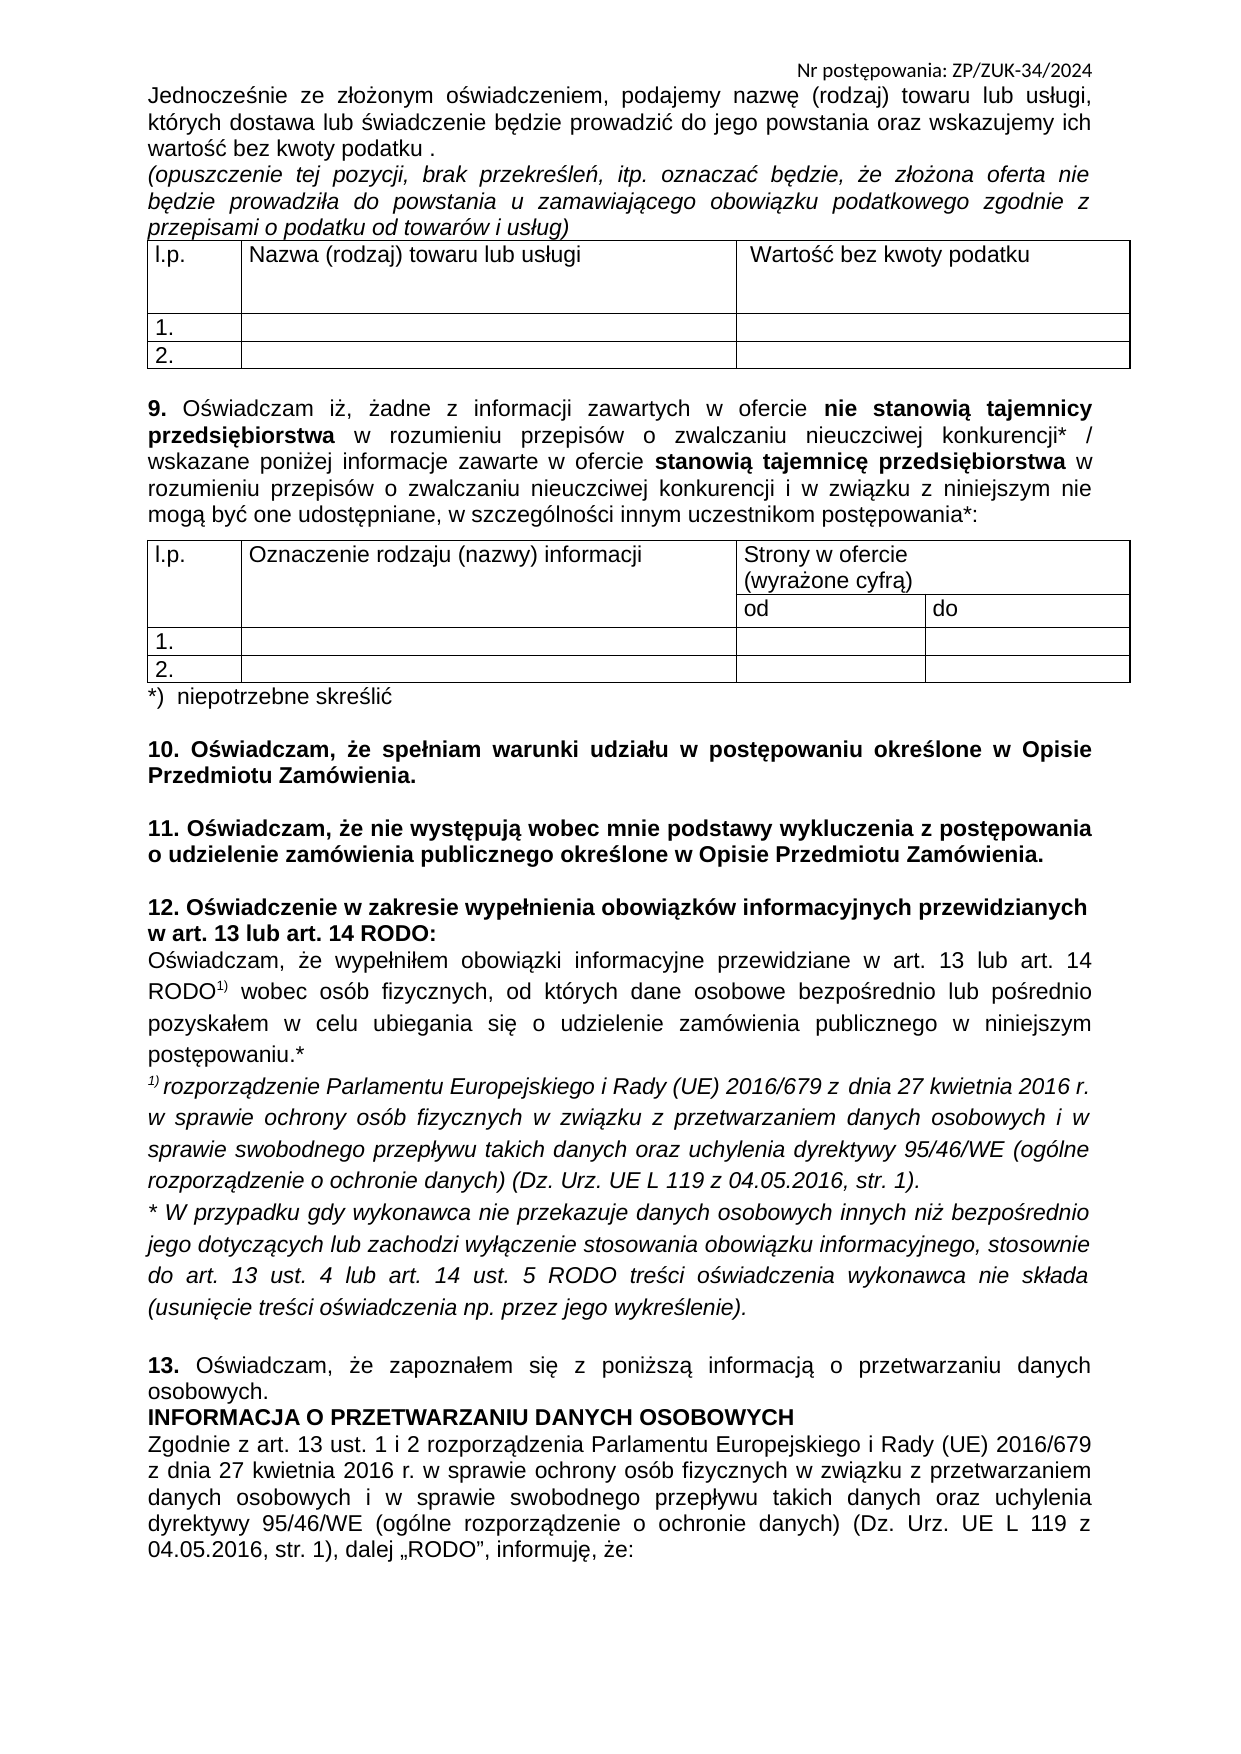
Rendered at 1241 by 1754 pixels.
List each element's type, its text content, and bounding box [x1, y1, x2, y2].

text INFORMACJA O PRZETWARZANIU DANYCH OSOBOWYCH [148, 1404, 1092, 1431]
table_cell [242, 342, 736, 368]
table_cell 1. [148, 628, 241, 654]
table_header l.p. [148, 541, 241, 627]
table_cell [926, 656, 1129, 682]
text 12. Oświadczenie w zakresie wypełnienia obowiązków informacyjnych przewidzianych w art. 13 lub art. 14 RODO: [148, 894, 1092, 947]
table_cell [242, 656, 736, 682]
text 9. Oświadczam iż, żadne z informacji zawartych w ofercie nie stanowią tajemnicy przedsiębiorstwa w rozumieniu przepisów o zwalczaniu nieuczciwej konkurencji* / wskazane poniżej informacje zawarte w ofercie stanowią tajemnicę przedsiębiorstwa w rozumieniu przepisów o zwalczaniu nieuczciwej konkurencji i w związku z niniejszym nie mogą być one udostępniane, w szczególności innym uczestnikom postępowania*: [148, 395, 1092, 527]
table_cell 2. [148, 342, 241, 368]
table_cell od [737, 595, 925, 627]
table_header Nazwa (rodzaj) towaru lub usługi [242, 241, 736, 313]
table_cell [242, 314, 736, 341]
table_cell do [926, 595, 1129, 627]
table_cell 2. [148, 656, 241, 682]
text *) niepotrzebne skreślić [148, 683, 1092, 709]
table_cell [737, 656, 925, 682]
table_cell [926, 628, 1129, 654]
table_header Oznaczenie rodzaju (nazwy) informacji [242, 541, 736, 627]
text 13. Oświadczam, że zapoznałem się z poniższą informacją o przetwarzaniu danych osobowych. [148, 1352, 1092, 1404]
table_cell [737, 342, 1129, 368]
text 10. Oświadczam, że spełniam warunki udziału w postępowaniu określone w Opisie Przedmiotu Zamówienia. [148, 736, 1092, 788]
text Oświadczam, że wypełniłem obowiązki informacyjne przewidziane w art. 13 lub art. 14 RODO1) wobec osób fizycznych, od których dane osobowe bezpośrednio lub pośrednio pozyskałem w celu ubiegania się o udzielenie zamówienia publicznego w niniejszym postępowaniu.* [148, 947, 1092, 1068]
table_cell [737, 628, 925, 654]
text (opuszczenie tej pozycji, brak przekreśleń, itp. oznaczać będzie, że złożona oferta nie będzie prowadziła do powstania u zamawiającego obowiązku podatkowego zgodnie z przepisami o podatku od towarów i usług) [148, 161, 1092, 240]
text Zgodnie z art. 13 ust. 1 i 2 rozporządzenia Parlamentu Europejskiego i Rady (UE) 2016/679 z dnia 27 kwietnia 2016 r. w sprawie ochrony osób fizycznych w związku z przetwarzaniem danych osobowych i w sprawie swobodnego przepływu takich danych oraz uchylenia dyrektywy 95/46/WE (ogólne rozporządzenie o ochronie danych) (Dz. Urz. UE L 119 z 04.05.2016, str. 1), dalej „RODO”, informuję, że: [148, 1431, 1092, 1562]
text 1) rozporządzenie Parlamentu Europejskiego i Rady (UE) 2016/679 z dnia 27 kwietnia 2016 r. w sprawie ochrony osób fizycznych w związku z przetwarzaniem danych osobowych i w sprawie swobodnego przepływu takich danych oraz uchylenia dyrektywy 95/46/WE (ogólne rozporządzenie o ochronie danych) (Dz. Urz. UE L 119 z 04.05.2016, str. 1). [148, 1073, 1092, 1194]
text 11. Oświadczam, że nie występują wobec mnie podstawy wykluczenia z postępowania o udzielenie zamówienia publicznego określone w Opisie Przedmiotu Zamówienia. [148, 815, 1092, 867]
text Jednocześnie ze złożonym oświadczeniem, podajemy nazwę (rodzaj) towaru lub usługi, których dostawa lub świadczenie będzie prowadzić do jego powstania oraz wskazujemy ich wartość bez kwoty podatku . [148, 82, 1092, 161]
table_header Wartość bez kwoty podatku [737, 241, 1129, 313]
table_cell [242, 628, 736, 654]
text * W przypadku gdy wykonawca nie przekazuje danych osobowych innych niż bezpośrednio jego dotyczących lub zachodzi wyłączenie stosowania obowiązku informacyjnego, stosownie do art. 13 ust. 4 lub art. 14 ust. 5 RODO treści oświadczenia wykonawca nie składa (usunięcie treści oświadczenia np. przez jego wykreślenie). [148, 1199, 1092, 1320]
table_cell 1. [148, 314, 241, 341]
table_cell [737, 314, 1129, 341]
table_header Strony w ofercie (wyrażone cyfrą) [737, 541, 1129, 593]
table_header l.p. [148, 241, 241, 313]
